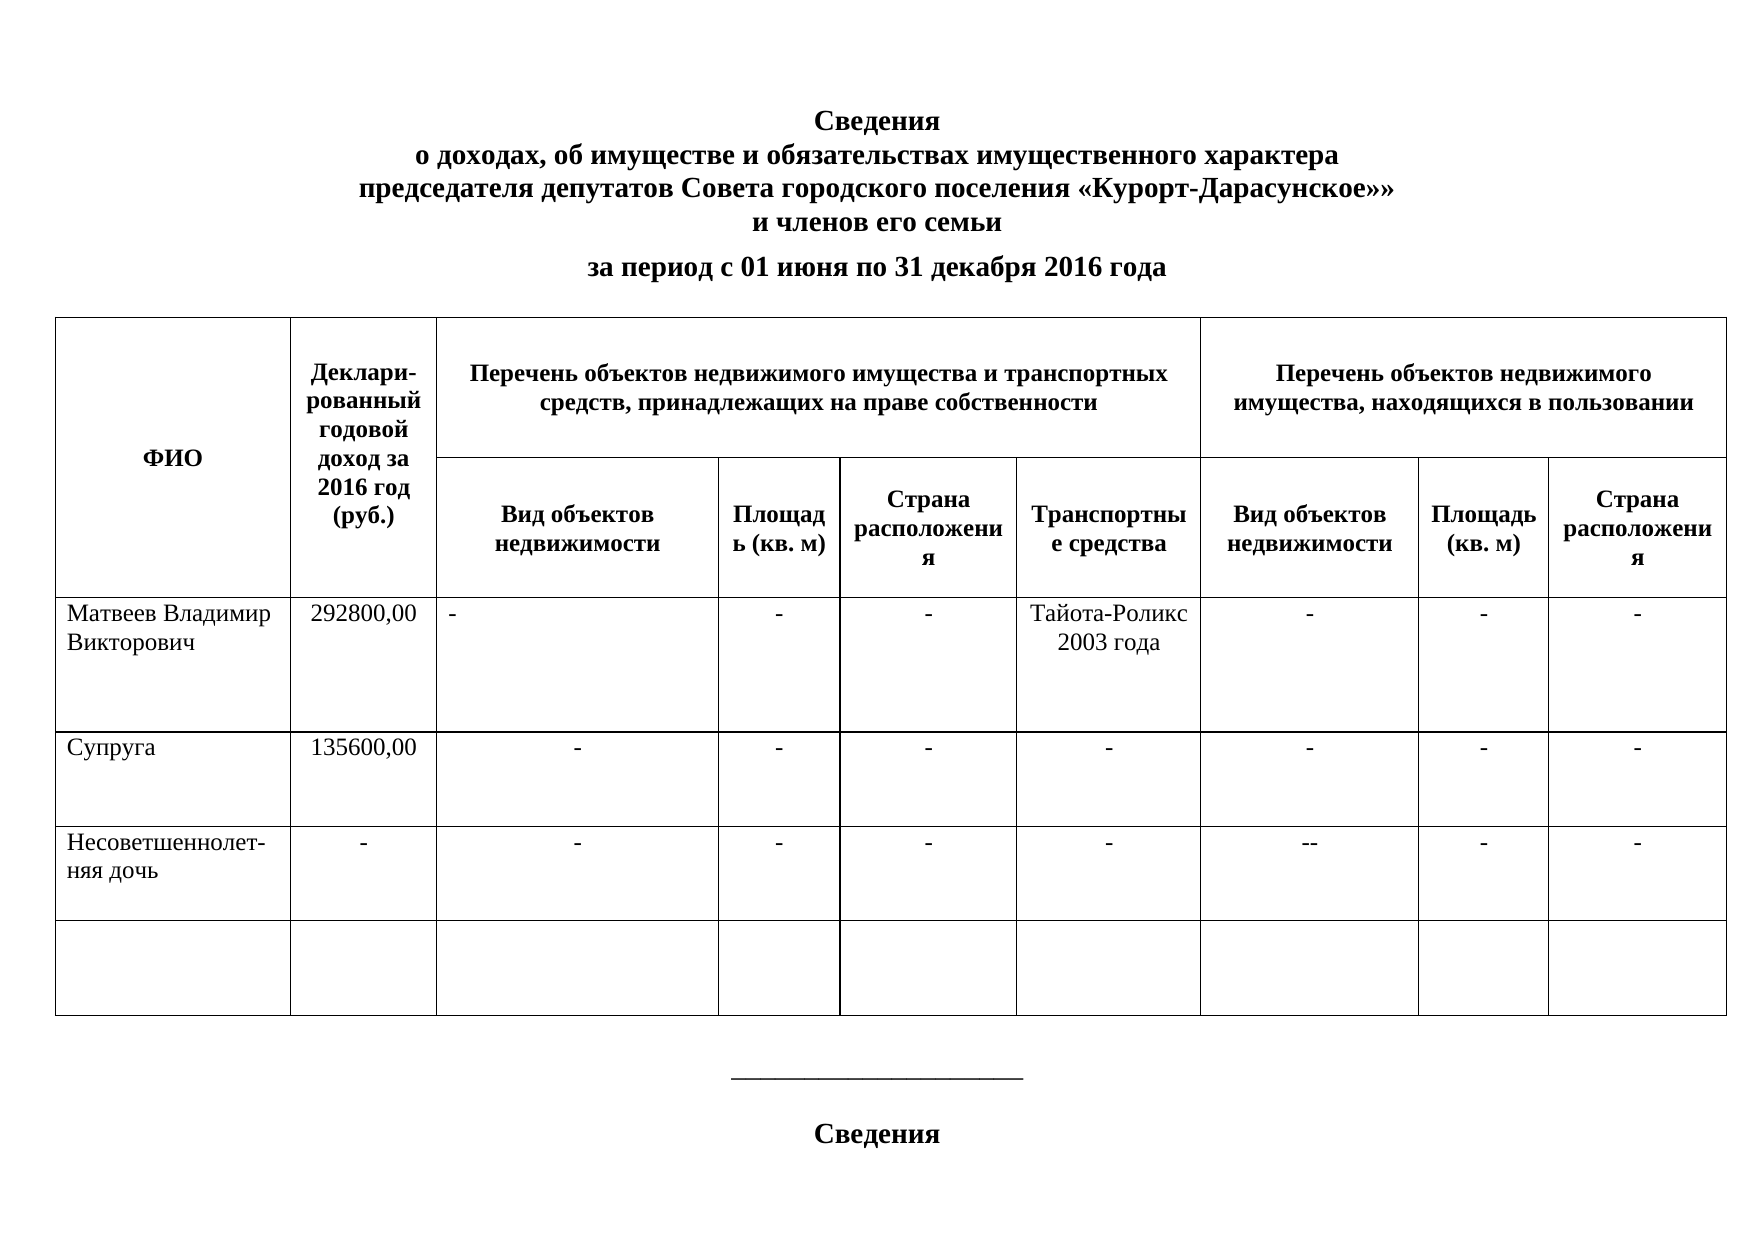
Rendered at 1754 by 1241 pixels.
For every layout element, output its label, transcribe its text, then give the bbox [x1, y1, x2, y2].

text председателя депутатов Совета городского поселения «Курорт-Дарасунское»» [118, 171, 1636, 204]
text за период с 01 июня по 31 декабря 2016 года [118, 249, 1636, 283]
table_cell - [1017, 733, 1200, 826]
table_cell - [841, 827, 1016, 920]
table_cell - [841, 598, 1016, 731]
table_cell Страна расположения [1549, 458, 1726, 597]
table_cell [1419, 921, 1548, 1014]
table_cell [56, 921, 290, 1014]
text и членов его семьи [118, 204, 1636, 238]
table_cell - [437, 598, 718, 731]
table_cell Вид объектов недвижимости [437, 458, 718, 597]
table_cell - [1017, 827, 1200, 920]
table_cell - [719, 598, 839, 731]
table_cell Площадь (кв. м) [1419, 458, 1548, 597]
table_header Перечень объектов недвижимого имущества и транспортных средств, принадлежащих на праве собственности [437, 318, 1200, 457]
table_cell -- [1201, 827, 1418, 920]
table_cell - [841, 733, 1016, 826]
table_cell [291, 921, 436, 1014]
table_cell [1017, 921, 1200, 1014]
table_cell [841, 921, 1016, 1014]
text ____________________ [118, 1049, 1636, 1083]
table_cell - [1549, 598, 1726, 731]
text о доходах, об имуществе и обязательствах имущественного характера [118, 137, 1636, 171]
table_cell Несоветшеннолет-няя дочь [56, 827, 290, 920]
table_cell - [1201, 598, 1418, 731]
table_cell Матвеев Владимир Викторович [56, 598, 290, 731]
table_cell [1201, 921, 1418, 1014]
table_cell - [1201, 733, 1418, 826]
table_cell - [719, 733, 839, 826]
table_cell - [1419, 827, 1548, 920]
table_cell - [437, 733, 718, 826]
text Сведения [118, 1116, 1636, 1150]
table_cell 292800,00 [291, 598, 436, 731]
table_cell [719, 921, 839, 1014]
text Сведения [118, 103, 1636, 137]
table_cell - [291, 827, 436, 920]
table_cell - [1419, 598, 1548, 731]
table_cell Тайота-Роликс 2003 года [1017, 598, 1200, 731]
table_cell Страна расположения [841, 458, 1016, 597]
table_cell [1549, 921, 1726, 1014]
table_cell - [1419, 733, 1548, 826]
table_cell - [719, 827, 839, 920]
table_header Деклари-рованный годовой доход за 2016 год (руб.) [291, 318, 436, 597]
table_header Перечень объектов недвижимого имущества, находящихся в пользовании [1201, 318, 1726, 457]
table_header ФИО [56, 318, 290, 597]
table_cell [437, 921, 718, 1014]
table_cell - [1549, 733, 1726, 826]
table_cell - [1549, 827, 1726, 920]
table_cell - [437, 827, 718, 920]
table_cell Транспортные средства [1017, 458, 1200, 597]
table_cell Площадь (кв. м) [719, 458, 839, 597]
table_cell 135600,00 [291, 733, 436, 826]
table_cell Вид объектов недвижимости [1201, 458, 1418, 597]
table_cell Супруга [56, 733, 290, 826]
